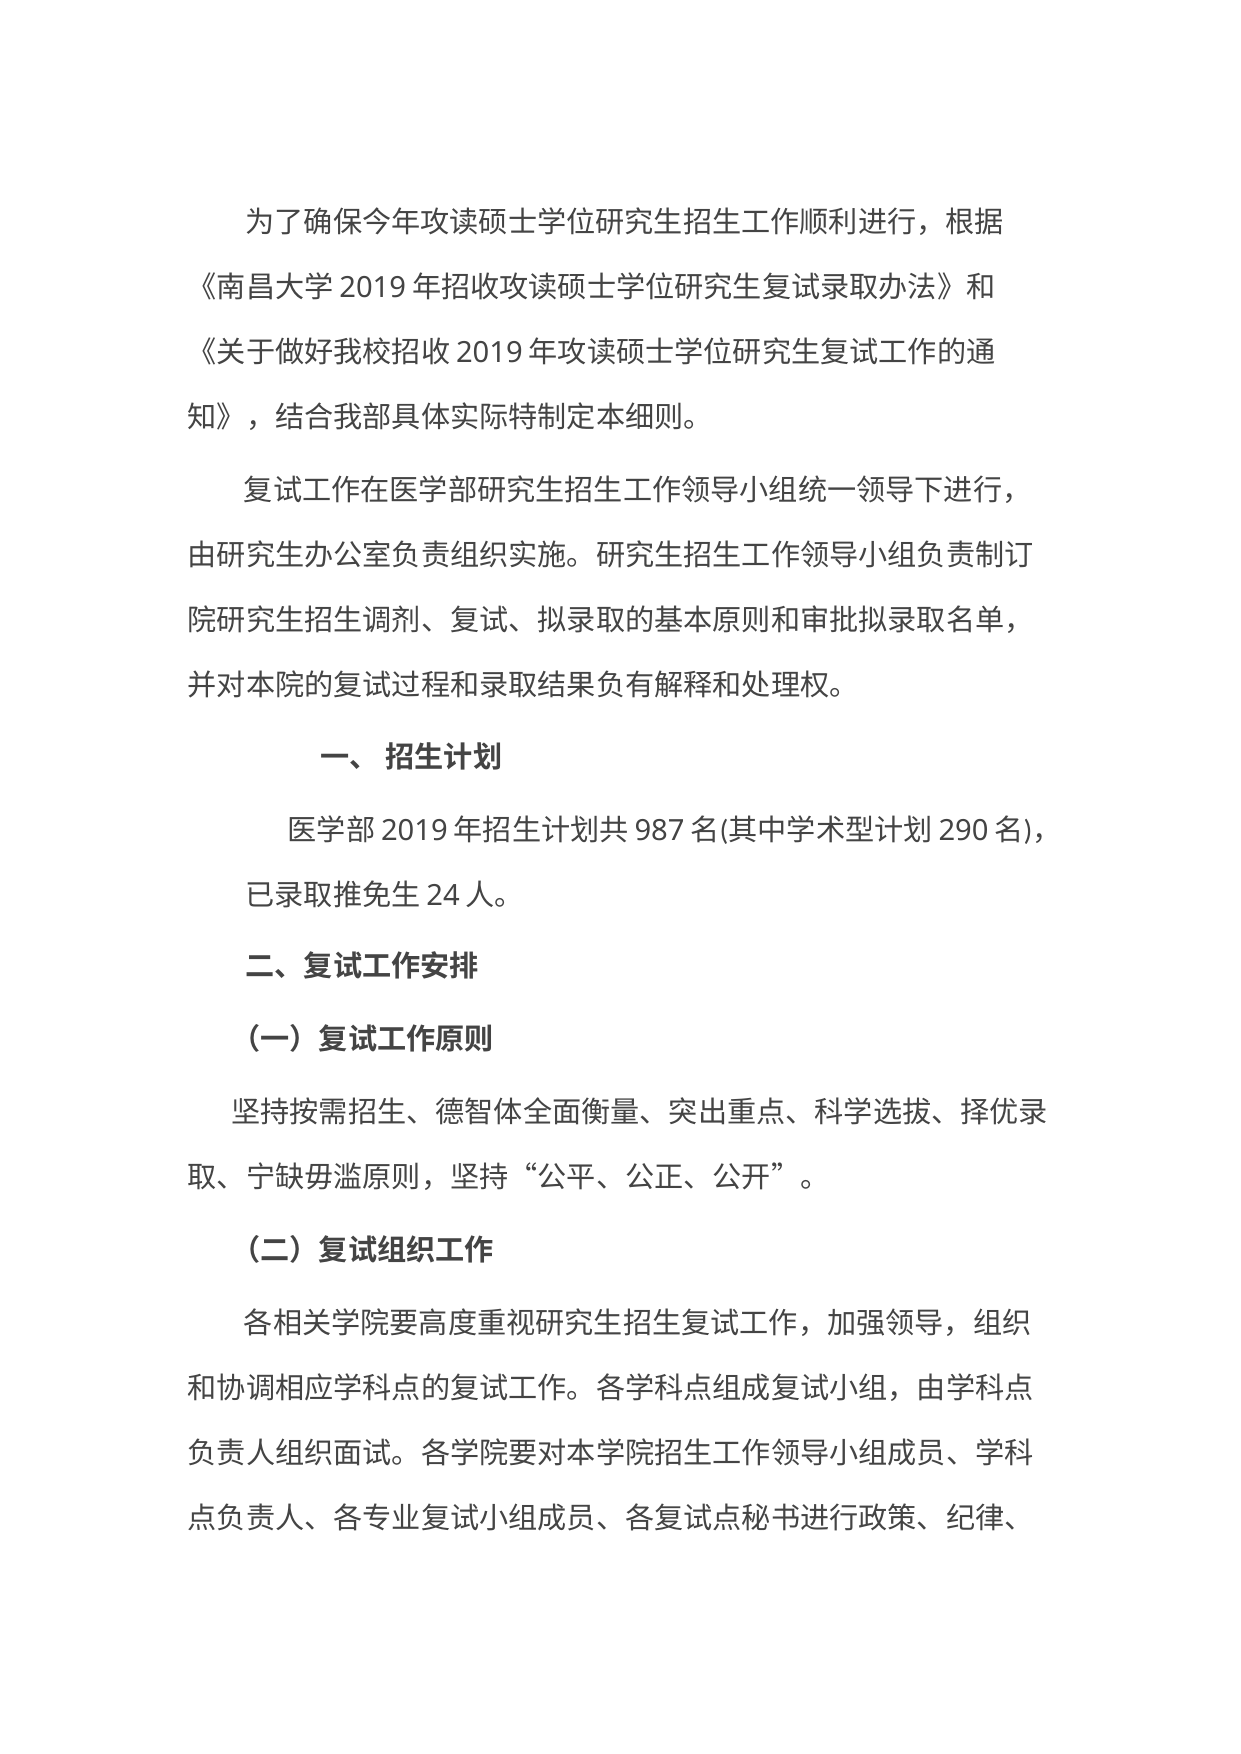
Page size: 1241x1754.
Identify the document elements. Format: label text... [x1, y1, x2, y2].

text 二、复试工作安排 [187, 932, 1053, 997]
text 医学部2019年招生计划共987名(其中学术型计划290名)，已录取推免生24人。 [245, 795, 1053, 925]
text （一）复试工作原则 [187, 1004, 1053, 1069]
text 为了确保今年攻读硕士学位研究生招生工作顺利进行，根据《南昌大学2019年招收攻读硕士学位研究生复试录取办法》和《关于做好我校招收2019年攻读硕士学位研究生复试工作的通知》，结合我部具体实际特制定本细则。 [187, 187, 1053, 447]
text 坚持按需招生、德智体全面衡量、突出重点、科学选拔、择优录取、宁缺毋滥原则，坚持“公平、公正、公开”。 [187, 1077, 1053, 1207]
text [187, 1288, 1053, 1548]
text 一、 招生计划 [320, 723, 1053, 788]
text （二）复试组织工作 [187, 1215, 1053, 1280]
text 复试工作在医学部研究生招生工作领导小组统一领导下进行，由研究生办公室负责组织实施。研究生招生工作领导小组负责制订院研究生招生调剂、复试、拟录取的基本原则和审批拟录取名单，并对本院的复试过程和录取结果负有解释和处理权。 [187, 455, 1053, 715]
